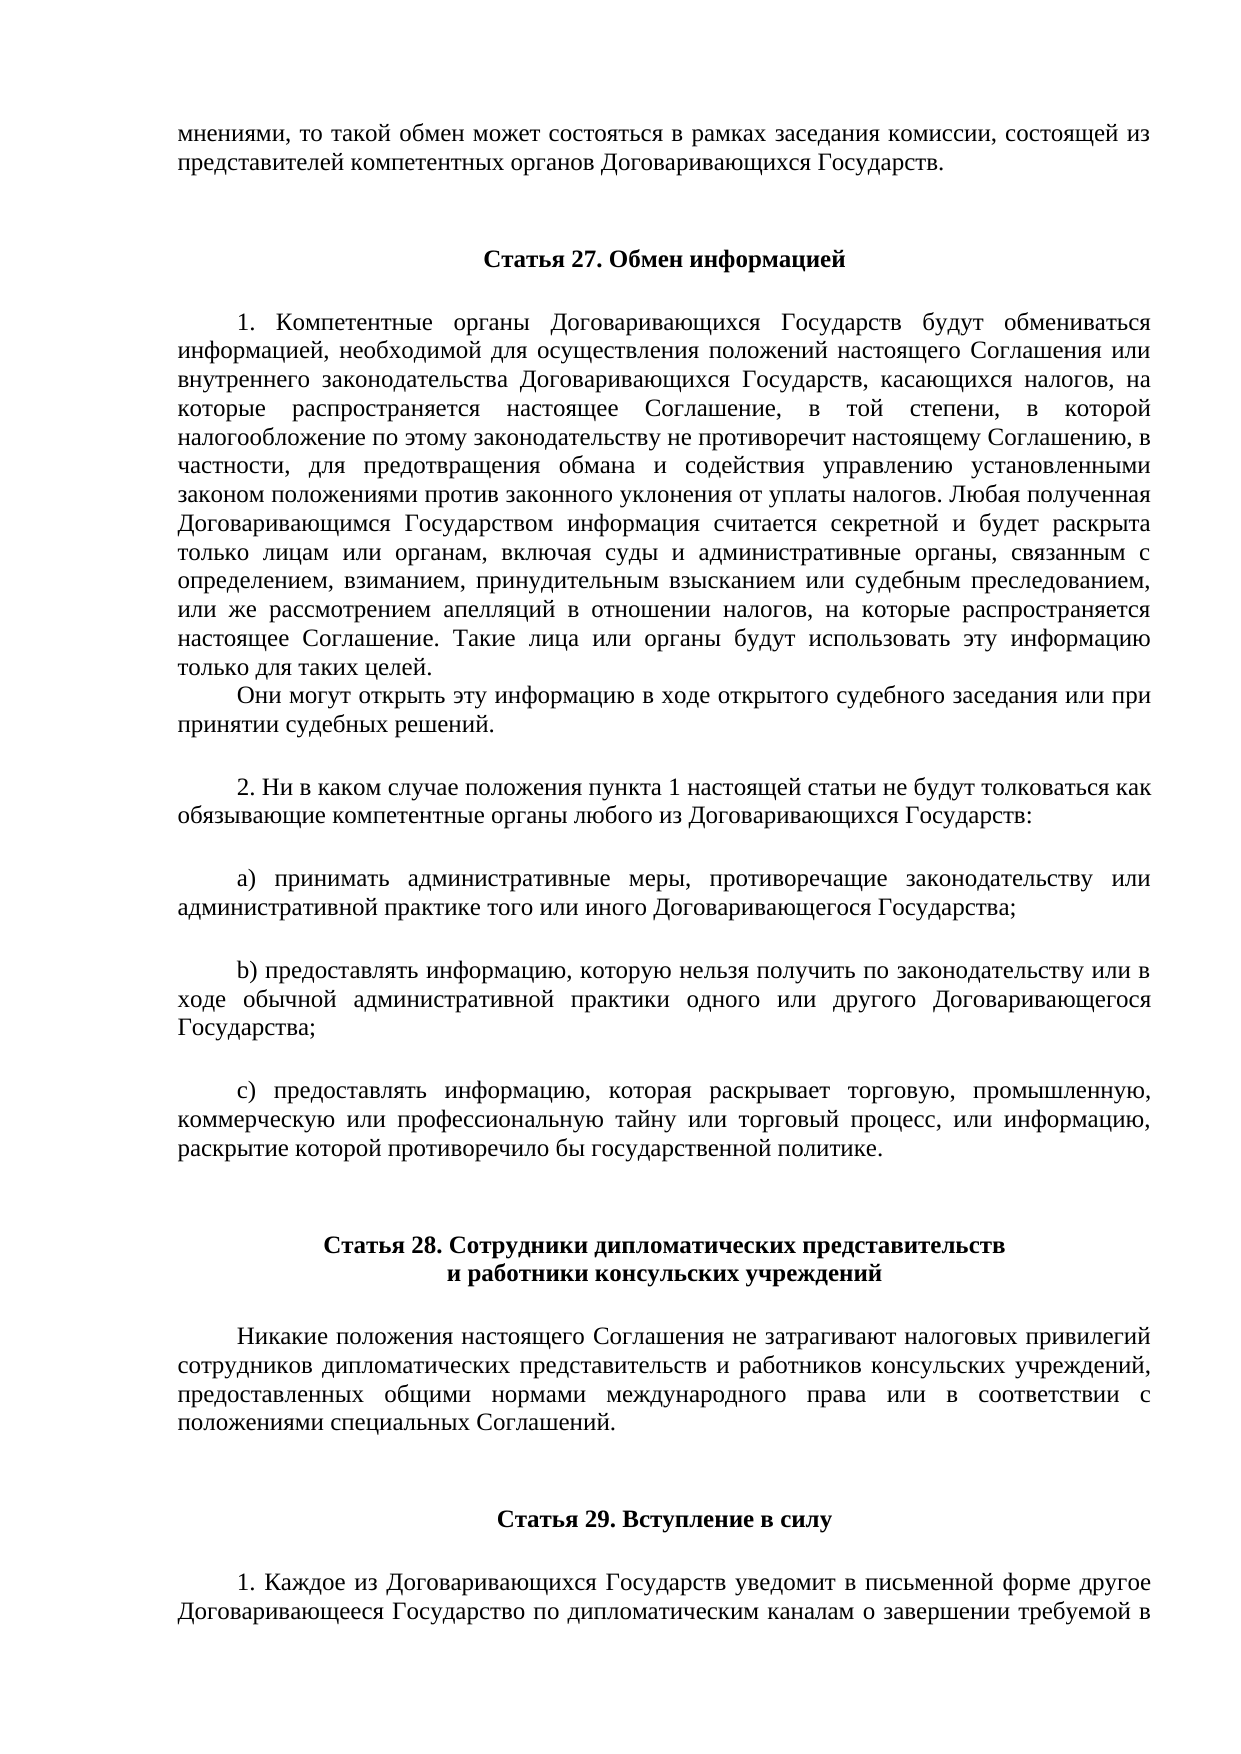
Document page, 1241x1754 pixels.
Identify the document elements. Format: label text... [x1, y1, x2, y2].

text 2. Ни в каком случае положения пункта 1 настоящей статьи не будут толковаться как обязывающие компетентные органы любого из Договаривающихся Государств: [177, 772, 1152, 829]
text и работники консульских учреждений [177, 1258, 1152, 1287]
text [177, 118, 1152, 176]
text b) предоставлять информацию, которую нельзя получить по законодательству или в ходе обычной административной практики одного или другого Договаривающегося Государства; [177, 955, 1152, 1041]
text Статья 28. Сотрудники дипломатических представительств [177, 1230, 1152, 1258]
text Они могут открыть эту информацию в ходе открытого судебного заседания или при принятии судебных решений. [177, 680, 1152, 738]
text Никакие положения настоящего Соглашения не затрагивают налоговых привилегий сотрудников дипломатических представительств и работников консульских учреждений, предоставленных общими нормами международного права или в соответствии с положениями специальных Соглашений. [177, 1321, 1152, 1436]
text Статья 27. Обмен информацией [177, 244, 1152, 272]
text а) принимать административные меры, противоречащие законодательству или административной практике того или иного Договаривающегося Государства; [177, 863, 1152, 921]
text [177, 1567, 1152, 1625]
text c) предоставлять информацию, которая раскрывает торговую, промышленную, коммерческую или профессиональную тайну или торговый процесс, или информацию, раскрытие которой противоречило бы государственной политике. [177, 1075, 1152, 1162]
text Статья 29. Вступление в силу [177, 1504, 1152, 1533]
text 1. Компетентные органы Договаривающихся Государств будут обмениваться информацией, необходимой для осуществления положений настоящего Соглашения или внутреннего законодательства Договаривающихся Государств, касающихся налогов, на которые распространяется настоящее Соглашение, в той степени, в которой налогообложение по этому законодательству не противоречит настоящему Соглашению, в частности, для предотвращения обмана и содействия управлению установленными законом положениями против законного уклонения от уплаты налогов. Любая полученная Договаривающимся Государством информация считается секретной и будет раскрыта только лицам или органам, включая суды и административные органы, связанным с определением, взиманием, принудительным взысканием или судебным преследованием, или же рассмотрением апелляций в отношении налогов, на которые распространяется настоящее Соглашение. Такие лица или органы будут использовать эту информацию только для таких целей. [177, 307, 1152, 680]
